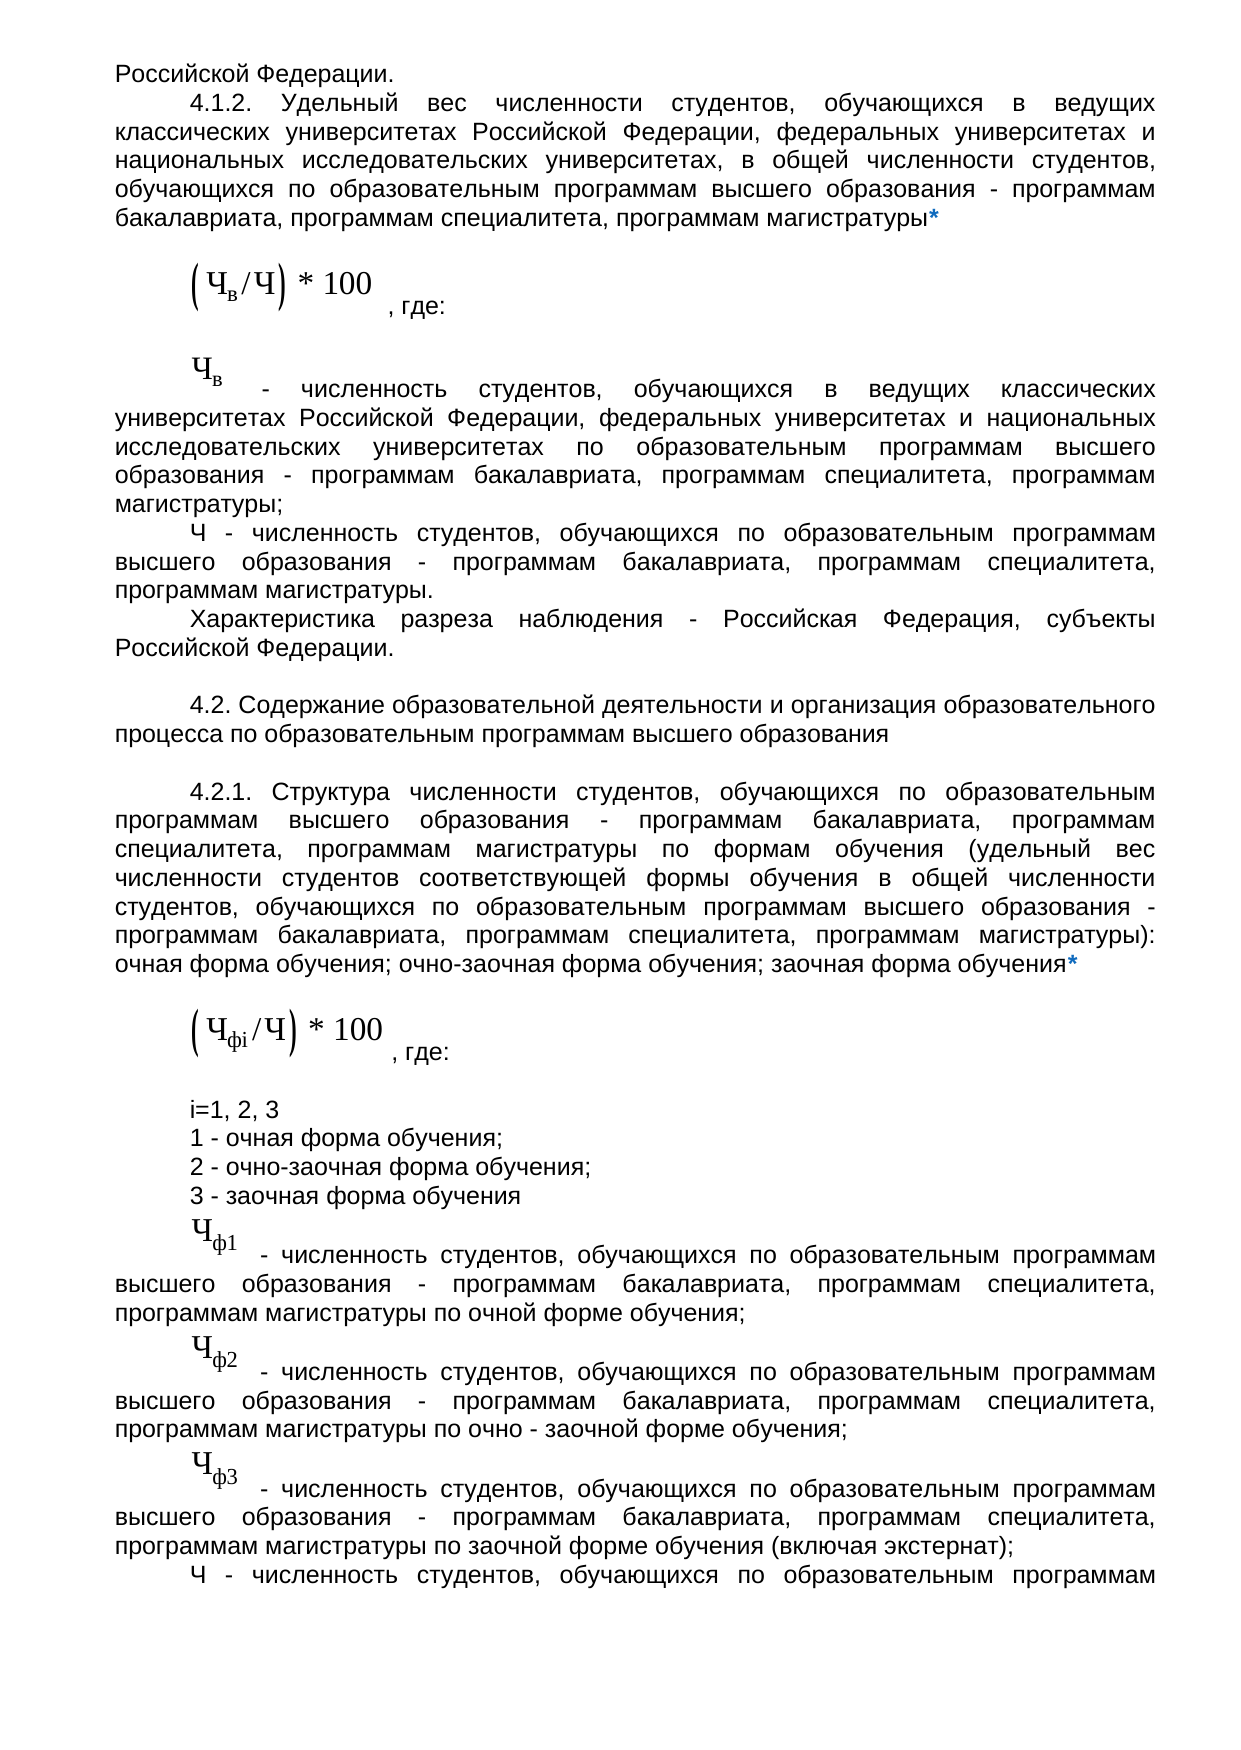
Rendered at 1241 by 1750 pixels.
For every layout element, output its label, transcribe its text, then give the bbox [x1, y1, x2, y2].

text i=1, 2, 3 [114, 1094, 1157, 1123]
text 4.2.1. Структура численности студентов, обучающихся по образовательным программам высшего образования - программам бакалавриата, программам специалитета, программам магистратуры по формам обучения (удельный вес численности студентов соответствующей формы обучения в общей численности студентов, обучающихся по образовательным программам высшего образования - программам бакалавриата, программам специалитета, программам магистратуры): очная форма обучения; очно-заочная форма обучения; заочная форма обучения* [114, 777, 1157, 978]
text 4.2. Содержание образовательной деятельности и организация образовательного процесса по образовательным программам высшего образования [114, 690, 1157, 748]
text - численность студентов, обучающихся по образовательным программам высшего образования - программам бакалавриата, программам специалитета, программам магистратуры по заочной форме обучения (включая экстернат); [114, 1443, 1157, 1560]
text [114, 59, 1157, 88]
text Характеристика разреза наблюдения - Российская Федерация, субъекты Российской Федерации. [114, 604, 1157, 662]
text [114, 1560, 1157, 1589]
text 3 - заочная форма обучения [114, 1181, 1157, 1209]
text , где: [114, 1007, 1157, 1066]
text - численность студентов, обучающихся по образовательным программам высшего образования - программам бакалавриата, программам специалитета, программам магистратуры по очно - заочной форме обучения; [114, 1326, 1157, 1443]
text , где: [114, 260, 1157, 319]
text 4.1.2. Удельный вес численности студентов, обучающихся в ведущих классических университетах Российской Федерации, федеральных университетах и национальных исследовательских университетах, в общей численности студентов, обучающихся по образовательным программам высшего образования - программам бакалавриата, программам специалитета, программам магистратуры* [114, 88, 1157, 232]
text 1 - очная форма обучения; [114, 1123, 1157, 1152]
text - численность студентов, обучающихся по образовательным программам высшего образования - программам бакалавриата, программам специалитета, программам магистратуры по очной форме обучения; [114, 1209, 1157, 1326]
text 2 - очно-заочная форма обучения; [114, 1152, 1157, 1181]
text - численность студентов, обучающихся в ведущих классических университетах Российской Федерации, федеральных университетах и национальных исследовательских университетах по образовательным программам высшего образования - программам бакалавриата, программам специалитета, программам магистратуры; [114, 348, 1157, 518]
